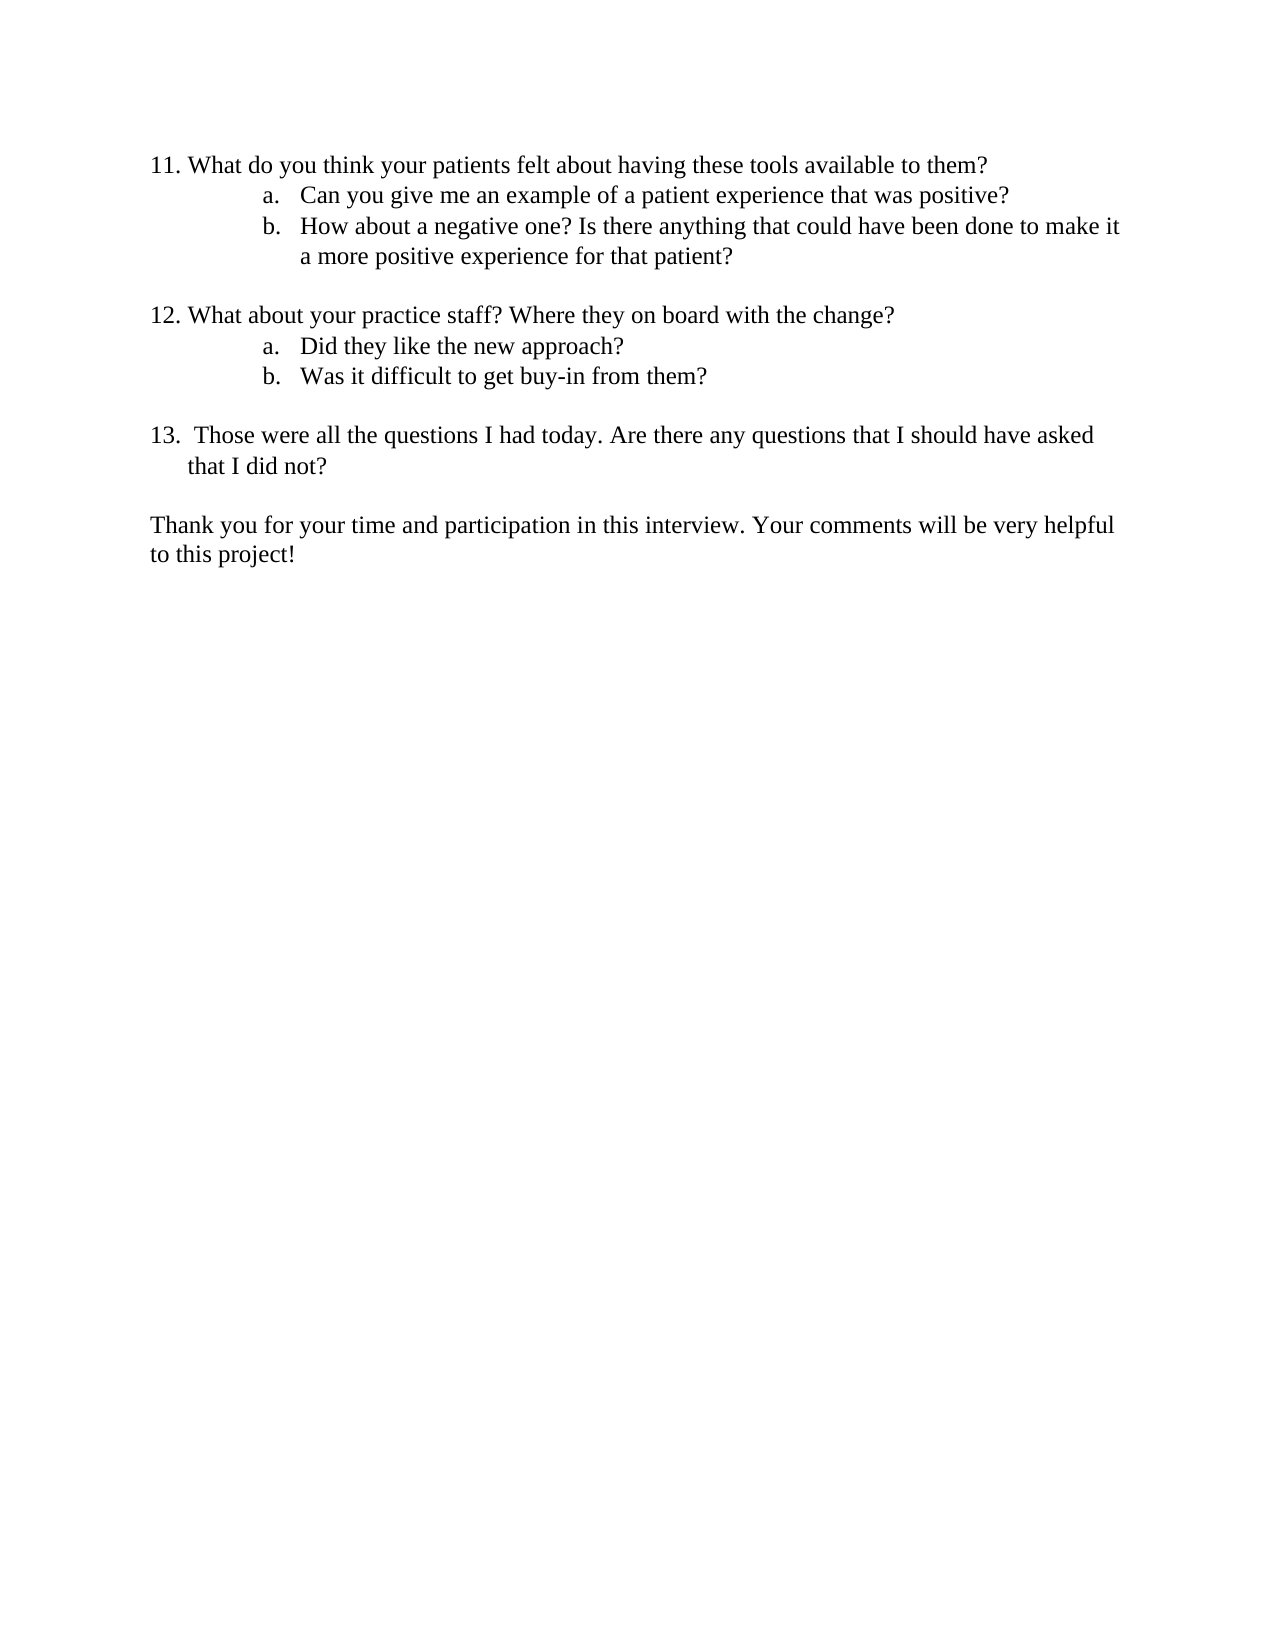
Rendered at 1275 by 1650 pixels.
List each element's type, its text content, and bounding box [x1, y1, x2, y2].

list Those were all the questions I had today. Are there any questions that I should have asked that I did not? [150, 420, 1125, 479]
list Can you give me an example of a patient experience that was positive? [262, 180, 1125, 209]
list Was it difficult to get buy-in from them? [262, 361, 1125, 390]
list Did they like the new approach? [262, 331, 1125, 359]
list What about your practice staff? Where they on board with the change? [150, 300, 1125, 329]
list How about a negative one? Is there anything that could have been done to make it a more positive experience for that patient? [262, 211, 1125, 270]
text Thank you for your time and participation in this interview. Your comments will be very helpful to this project! [150, 510, 1125, 567]
list What do you think your patients felt about having these tools available to them? [150, 150, 1125, 179]
